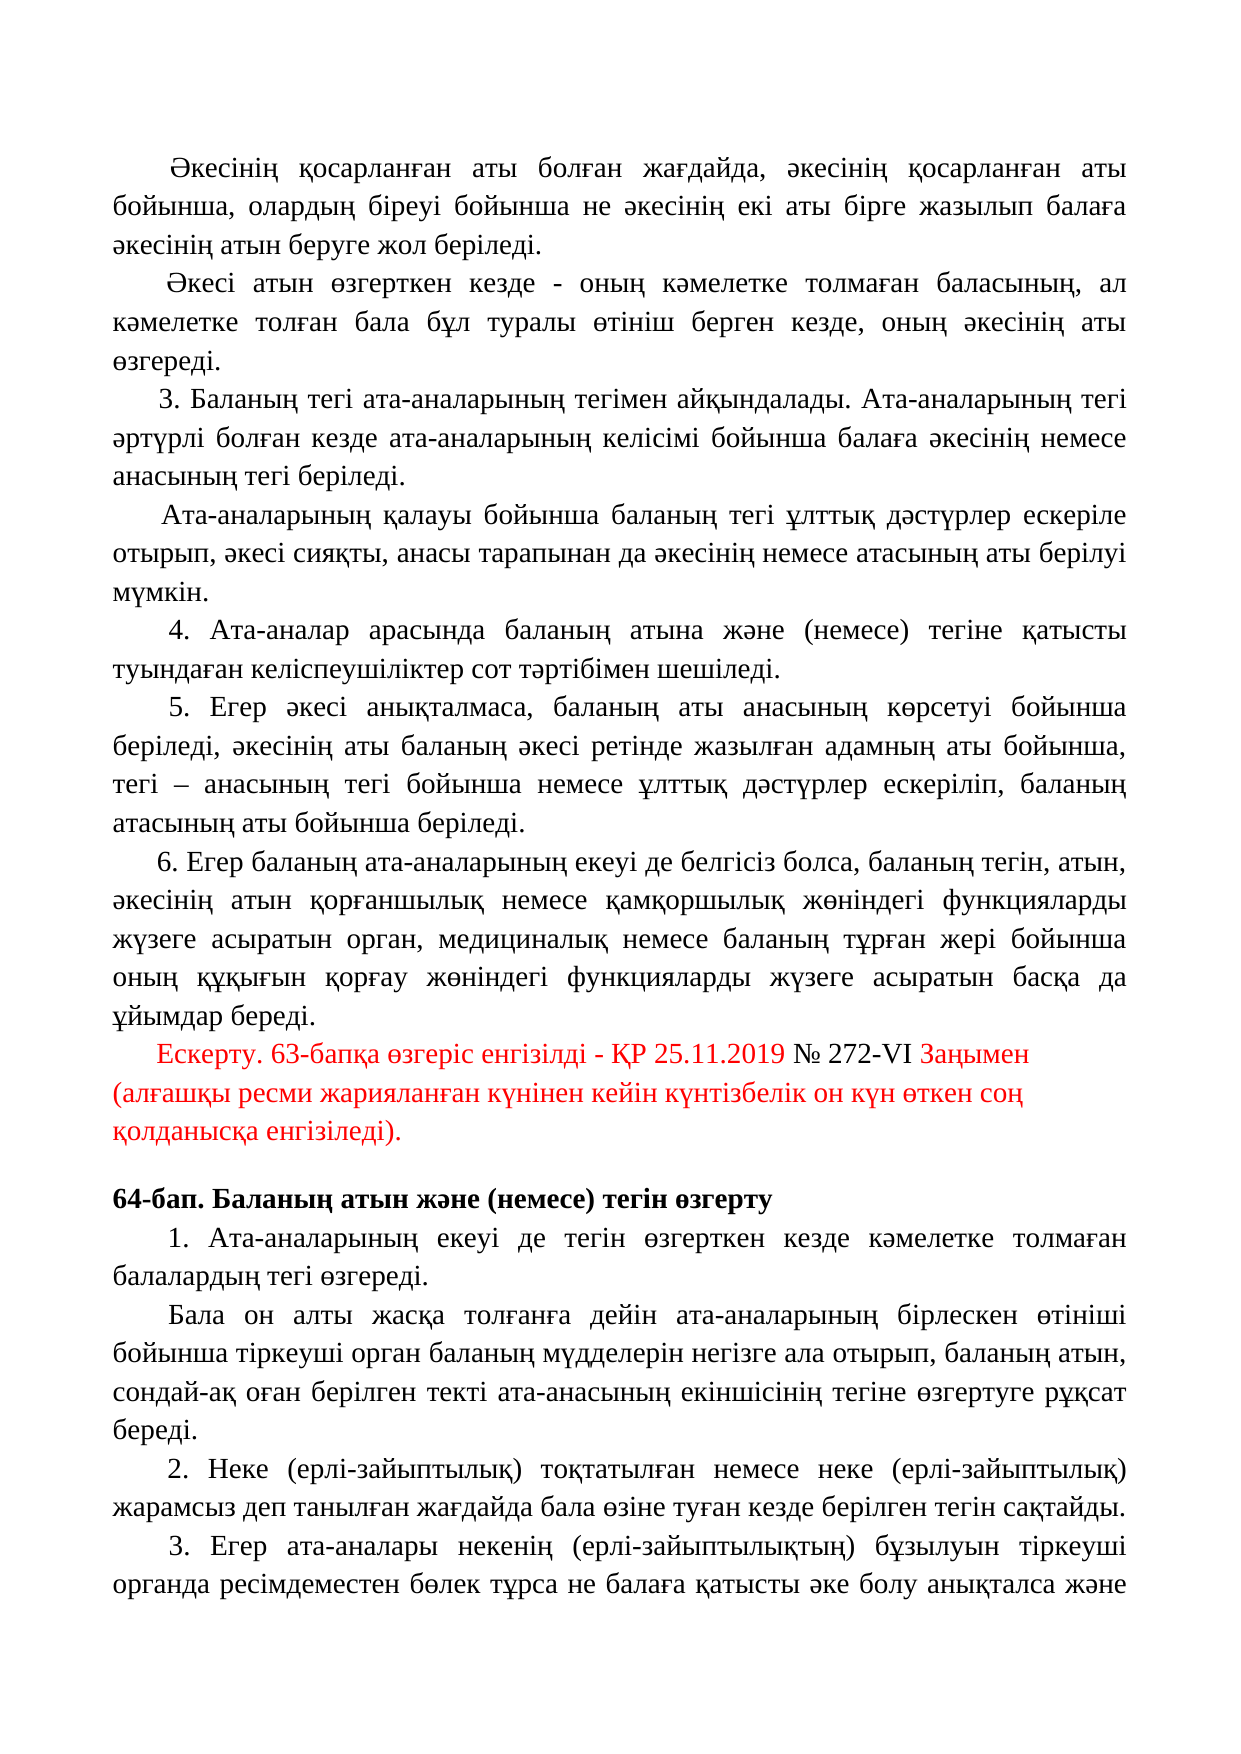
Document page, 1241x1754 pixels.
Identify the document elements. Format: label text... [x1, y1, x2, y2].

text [112, 1528, 1128, 1600]
text Бала он алты жасқа толғанға дейiн ата-аналарының бiрлескен өтiнiшi бойынша тіркеуші орган баланың мүдделерiн негiзге ала отырып, баланың атын, сондай-ақ оған берiлген тектi ата-анасының екіншісінің тегiне өзгертуге рұқсат береді. [112, 1297, 1128, 1446]
text Ата-аналарының қалауы бойынша баланың тегi ұлттық дәстүрлер ескерiле отырып, әкесi сияқты, анасы тарапынан да әкесінің немесе атасының аты берілуі мүмкін. [112, 497, 1128, 607]
text 3. Баланың тегi ата-аналарының тегiмен айқындалады. Ата-аналарының тегi әртүрлi болған кезде ата-аналарының келiсiмi бойынша балаға әкесiнiң немесе анасының тегi берiледi. [112, 381, 1128, 492]
text 6. Егер баланың ата-аналарының екеуі де белгісіз болса, баланың тегін, атын, әкесінің атын қорғаншылық немесе қамқоршылық жөніндегі функцияларды жүзеге асыратын орган, медициналық немесе баланың тұрған жері бойынша оның құқығын қорғау жөніндегі функцияларды жүзеге асыратын басқа да ұйымдар береді. [112, 844, 1128, 1031]
text Әкесі атын өзгерткен кезде - оның кәмелетке толмаған баласының, ал кәмелетке толған бала бұл туралы өтініш берген кезде, оның әкесінің аты өзгереді. [112, 266, 1128, 376]
text 2. Неке (ерлі-зайыптылық) тоқтатылған немесе неке (ерлі-зайыптылық) жарамсыз деп танылған жағдайда бала өзiне туған кезде берiлген тегін сақтайды. [112, 1451, 1128, 1523]
text Әкесінің қосарланған аты болған жағдайда, әкесінің қосарланған аты бойынша, олардың біреуі бойынша не әкесінің екі аты бірге жазылып балаға әкесінің атын беруге жол беріледі. [112, 150, 1128, 261]
text 4. Ата-аналар арасында баланың атына және (немесе) тегiне қатысты туындаған келiспеушiлiктер сот тәртiбiмен шешiледi. [112, 612, 1128, 684]
text Ескерту. 63-бапқа өзгеріс енгізілді - ҚР 25.11.2019 № 272-VI Заңымен (алғашқы ресми жарияланған күнінен кейін күнтізбелік он күн өткен соң қолданысқа енгізіледі). [112, 1036, 1128, 1177]
text 1. Ата-аналарының екеуi де тегiн өзгерткен кезде кәмелетке толмаған балалардың тегi өзгередi. [112, 1220, 1128, 1292]
text 5. Егер әкесі анықталмаса, баланың аты анасының көрсетуі бойынша беріледі, әкесінің аты баланың әкесі ретінде жазылған адамның аты бойынша, тегі – анасының тегі бойынша немесе ұлттық дәстүрлер ескеріліп, баланың атасының аты бойынша беріледі. [112, 689, 1128, 839]
text 64-бап. Баланың атын және (немесе) тегін өзгерту [112, 1181, 1128, 1215]
